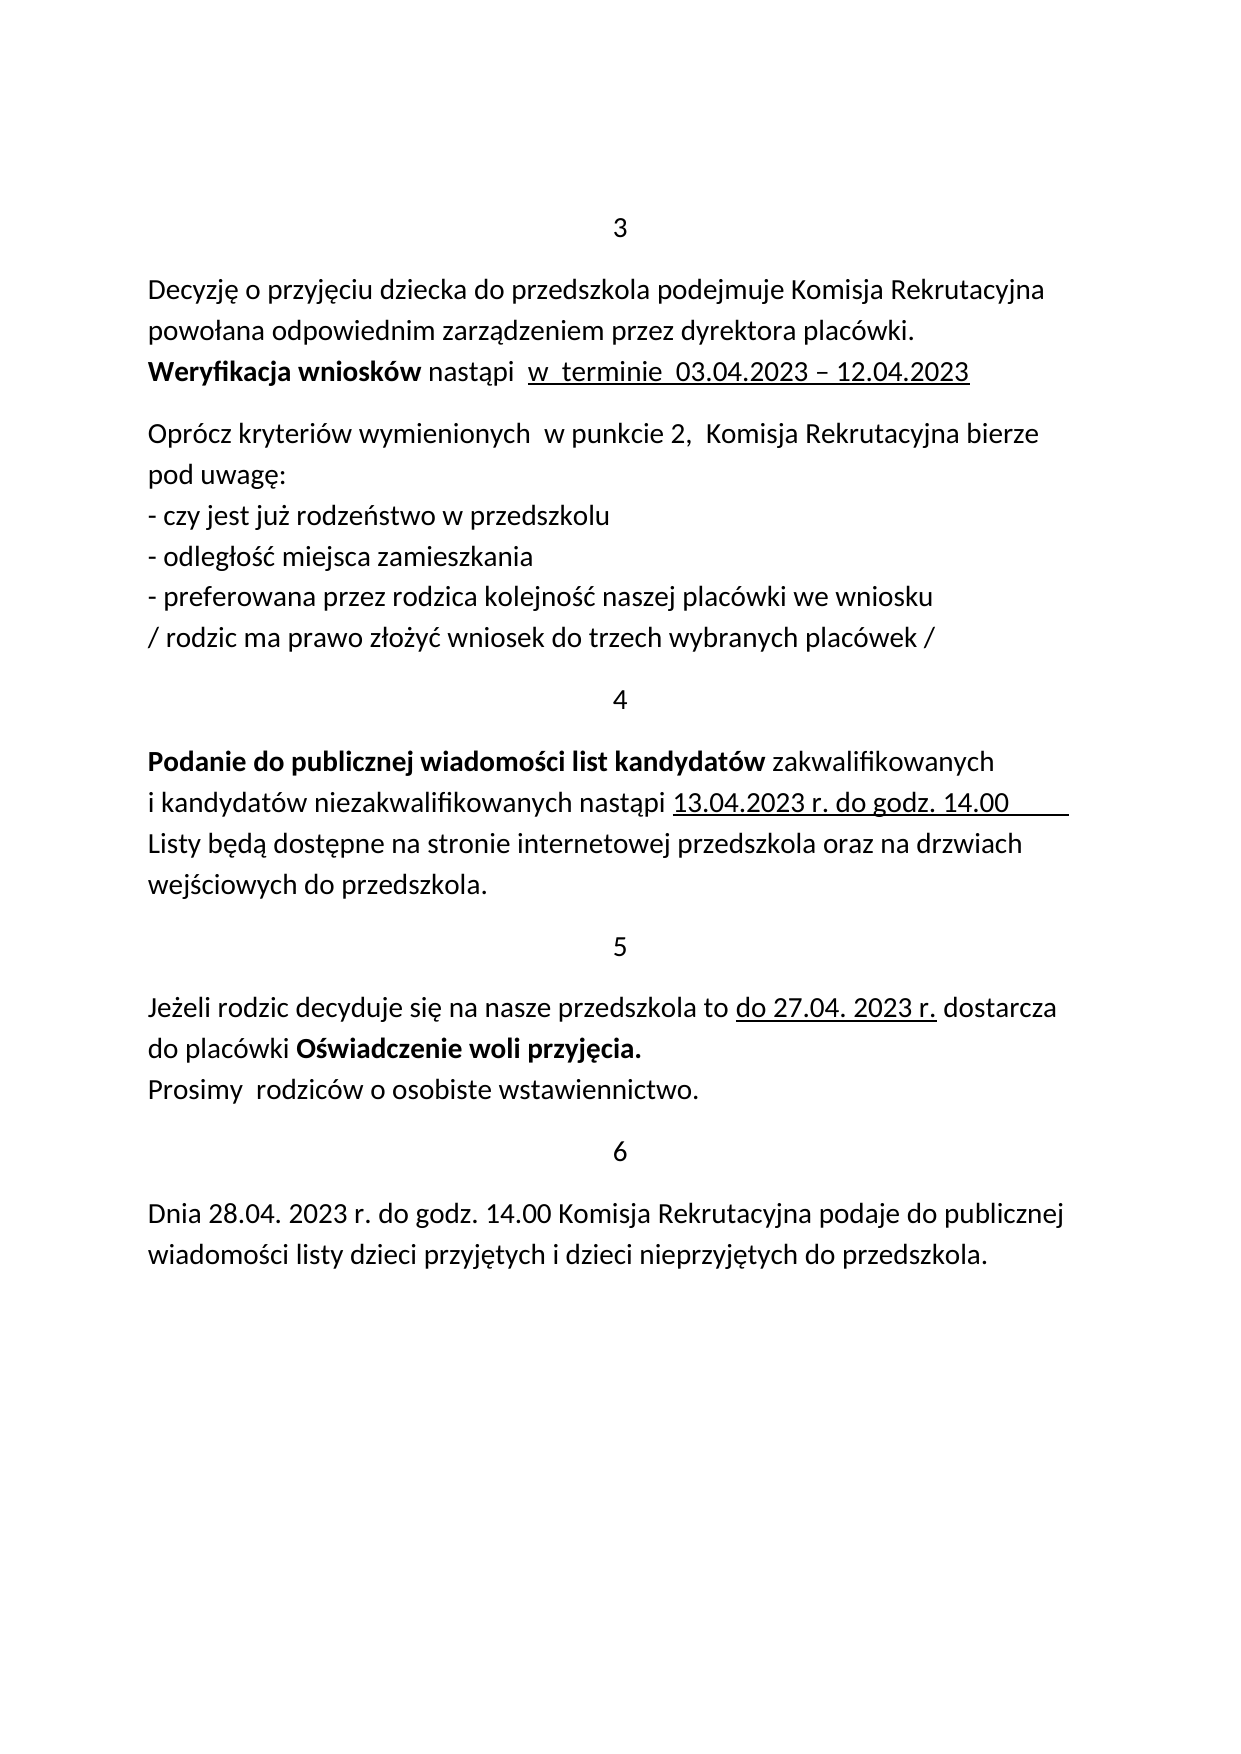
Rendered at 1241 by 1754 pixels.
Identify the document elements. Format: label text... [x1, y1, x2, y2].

text Decyzję o przyjęciu dziecka do przedszkola podejmuje Komisja Rekrutacyjna powołana odpowiednim zarządzeniem przez dyrektora placówki. Weryfikacja wniosków nastąpi w terminie 03.04.2023 – 12.04.2023 [148, 271, 1093, 389]
text 3 [148, 209, 1093, 245]
text Jeżeli rodzic decyduje się na nasze przedszkola to do 27.04. 2023 r. dostarcza do placówki Oświadczenie woli przyjęcia. Prosimy rodziców o osobiste wstawiennictwo. [148, 989, 1093, 1107]
text Dnia 28.04. 2023 r. do godz. 14.00 Komisja Rekrutacyjna podaje do publicznej wiadomości listy dzieci przyjętych i dzieci nieprzyjętych do przedszkola. [148, 1195, 1093, 1271]
text Oprócz kryteriów wymienionych w punkcie 2, Komisja Rekrutacyjna bierze pod uwagę: - czy jest już rodzeństwo w przedszkolu - odległość miejsca zamieszkania - preferowana przez rodzica kolejność naszej placówki we wniosku / rodzic ma prawo złożyć wniosek do trzech wybranych placówek / [148, 415, 1093, 655]
text 4 [148, 681, 1093, 717]
text Podanie do publicznej wiadomości list kandydatów zakwalifikowanych i kandydatów niezakwalifikowanych nastąpi 13.04.2023 r. do godz. 14.00 Listy będą dostępne na stronie internetowej przedszkola oraz na drzwiach wejściowych do przedszkola. [148, 743, 1093, 901]
text 5 [148, 928, 1093, 963]
text 6 [148, 1133, 1093, 1169]
